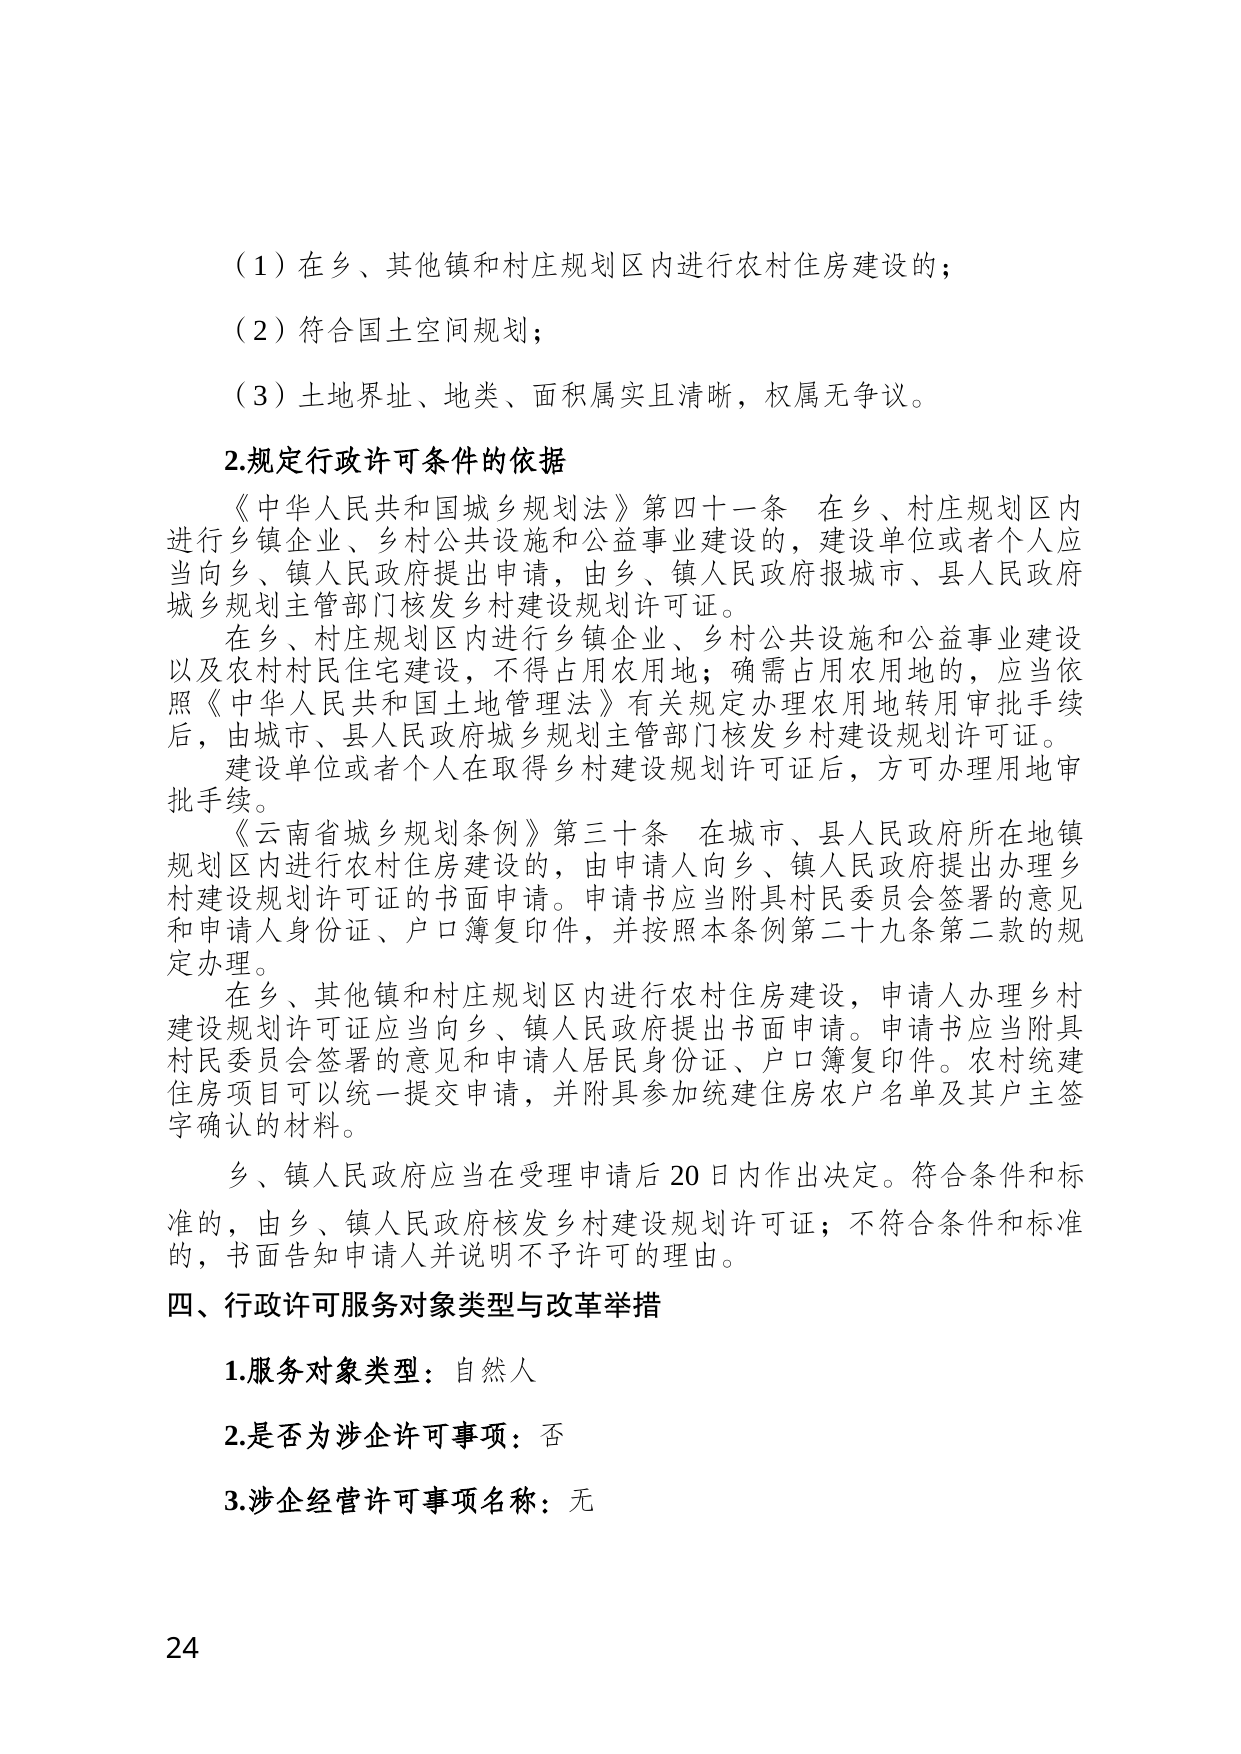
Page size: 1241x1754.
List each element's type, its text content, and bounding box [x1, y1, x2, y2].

text （1）在乡、其他镇和村庄规划区内进行农村住房建设的； [165, 233, 1087, 298]
text 2.是否为涉企许可事项：否 [165, 1403, 1087, 1468]
text （2）符合国土空间规划； [165, 298, 1087, 363]
text 乡、镇人民政府应当在受理申请后20日内作出决定。符合条件和标准的，由乡、镇人民政府核发乡村建设规划许可证；不符合条件和标准的，书面告知申请人并说明不予许可的理由。 [165, 1143, 1087, 1273]
text 3.涉企经营许可事项名称：无 [165, 1468, 1087, 1533]
text 在乡、其他镇和村庄规划区内进行农村住房建设，申请人办理乡村建设规划许可证应当向乡、镇人民政府提出书面申请。申请书应当附具村民委员会签署的意见和申请人居民身份证、户口簿复印件。农村统建住房项目可以统一提交申请，并附具参加统建住房农户名单及其户主签字确认的材料。 [165, 980, 1087, 1143]
text 1.服务对象类型：自然人 [165, 1338, 1087, 1403]
text 在乡、村庄规划区内进行乡镇企业、乡村公共设施和公益事业建设以及农村村民住宅建设，不得占用农用地；确需占用农用地的，应当依照《中华人民共和国土地管理法》有关规定办理农用地转用审批手续后，由城市、县人民政府城乡规划主管部门核发乡村建设规划许可证。 [165, 623, 1087, 753]
text 建设单位或者个人在取得乡村建设规划许可证后，方可办理用地审批手续。 [165, 753, 1087, 818]
list 四、行政许可服务对象类型与改革举措 [165, 1273, 1087, 1338]
text 《云南省城乡规划条例》第三十条 在城市、县人民政府所在地镇规划区内进行农村住房建设的，由申请人向乡、镇人民政府提出办理乡村建设规划许可证的书面申请。申请书应当附具村民委员会签署的意见和申请人身份证、户口簿复印件，并按照本条例第二十九条第二款的规定办理。 [165, 818, 1087, 980]
text （3）土地界址、地类、面积属实且清晰，权属无争议。 [165, 363, 1087, 428]
text 《中华人民共和国城乡规划法》第四十一条 在乡、村庄规划区内进行乡镇企业、乡村公共设施和公益事业建设的，建设单位或者个人应当向乡、镇人民政府提出申请，由乡、镇人民政府报城市、县人民政府城乡规划主管部门核发乡村建设规划许可证。 [165, 493, 1087, 623]
list 2.规定行政许可条件的依据 [165, 428, 1087, 493]
